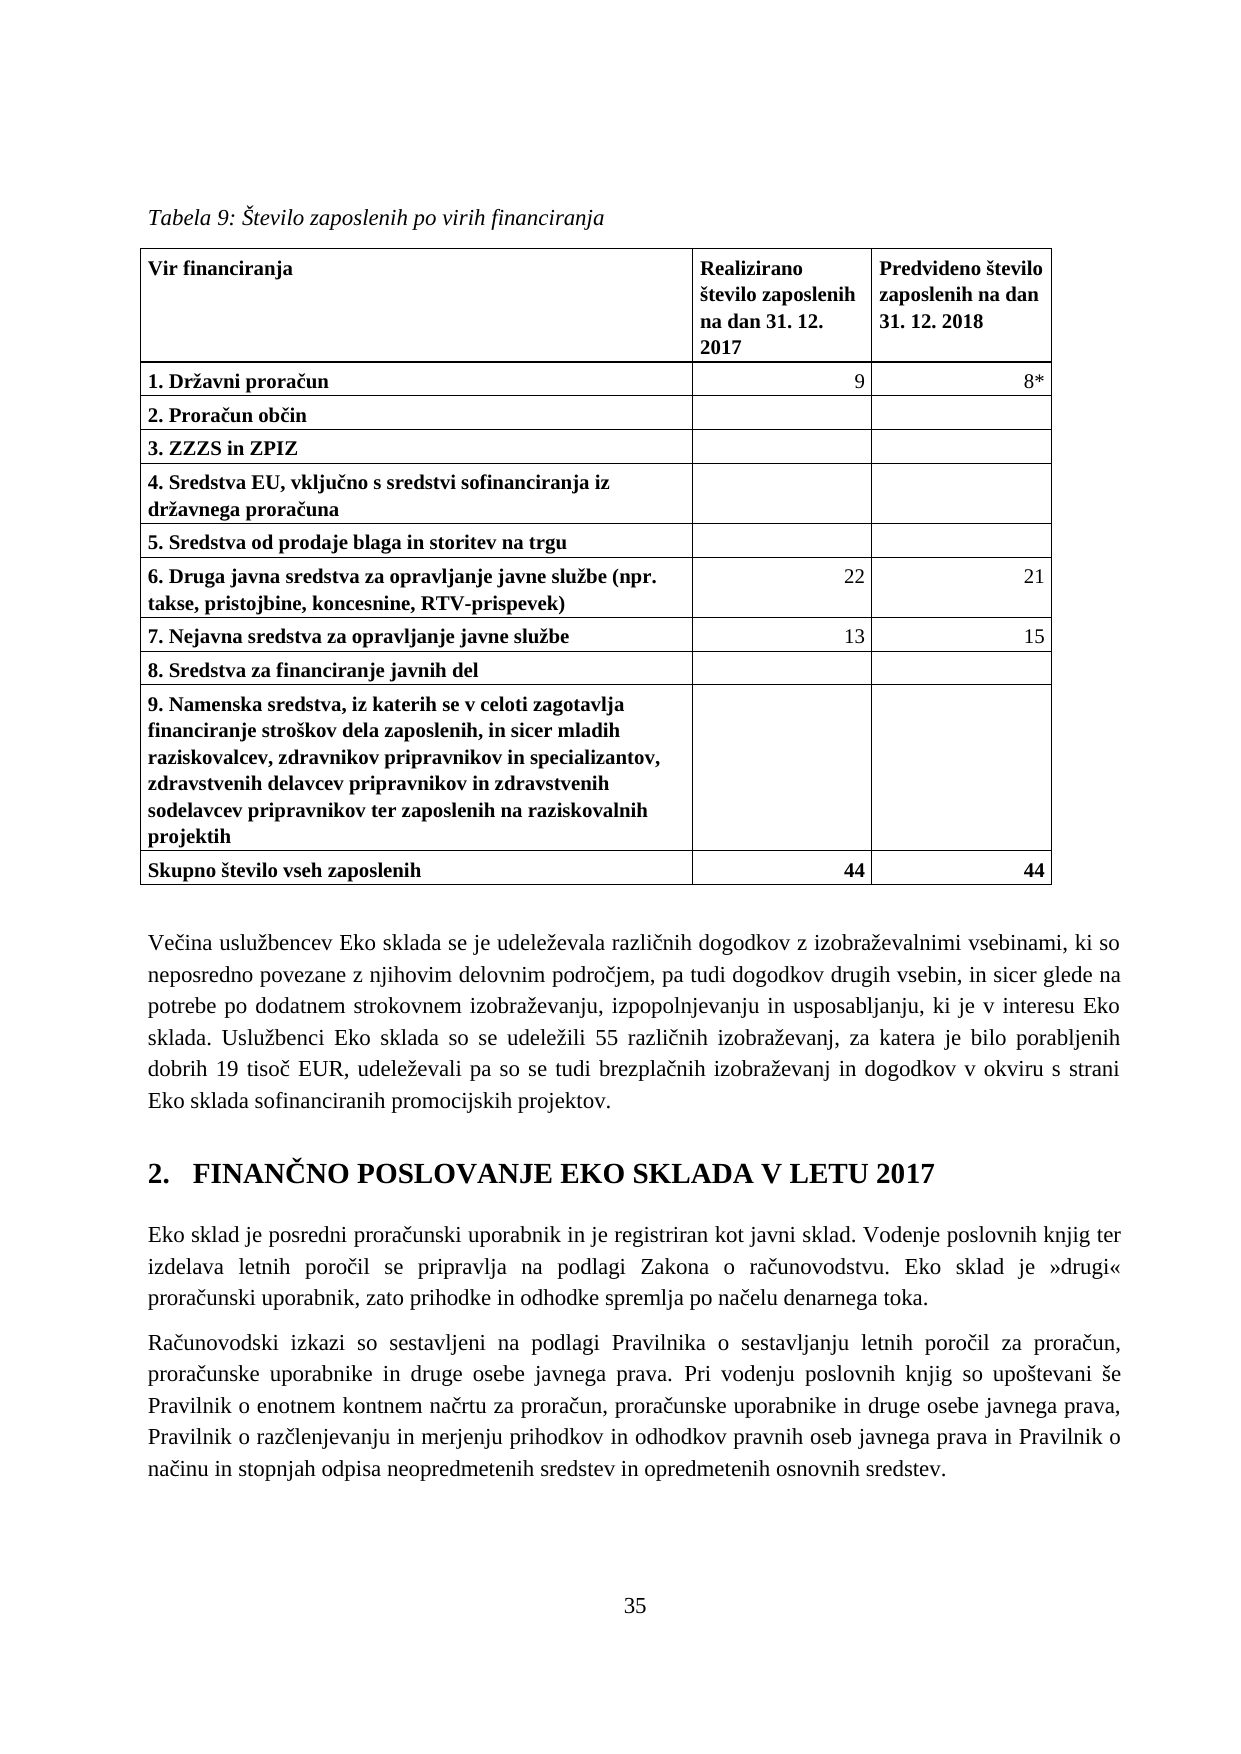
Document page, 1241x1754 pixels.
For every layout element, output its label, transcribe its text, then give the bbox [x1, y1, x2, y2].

text Eko sklad je posredni proračunski uporabnik in je registriran kot javni sklad. Vodenje poslovnih knjig ter izdelava letnih poročil se pripravlja na podlagi Zakona o računovodstvu. Eko sklad je »drugi« proračunski uporabnik, zato prihodke in odhodke spremlja po načelu denarnega toka. [148, 1221, 1122, 1311]
table_cell 6. Druga javna sredstva za opravljanje javne službe (npr. takse, pristojbine, koncesnine, RTV-prispevek) [141, 558, 692, 617]
table_cell 44 [693, 851, 871, 884]
table_cell 9 [693, 363, 871, 395]
table_header Vir financiranja [141, 249, 692, 361]
text Računovodski izkazi so sestavljeni na podlagi Pravilnika o sestavljanju letnih poročil za proračun, proračunske uporabnike in druge osebe javnega prava. Pri vodenju poslovnih knjig so upoštevani še Pravilnik o enotnem kontnem načrtu za proračun, proračunske uporabnike in druge osebe javnega prava, Pravilnik o razčlenjevanju in merjenju prihodkov in odhodkov pravnih oseb javnega prava in Pravilnik o načinu in stopnjah odpisa neopredmetenih sredstev in opredmetenih osnovnih sredstev. [148, 1328, 1122, 1481]
table_cell 1. Državni proračun [141, 363, 692, 395]
table_header Realizirano število zaposlenih na dan 31. 12. 2017 [693, 249, 871, 361]
table_cell 2. Proračun občin [141, 396, 692, 429]
table_cell 8. Sredstva za financiranje javnih del [141, 652, 692, 684]
table_cell [693, 430, 871, 463]
table_cell 9. Namenska sredstva, iz katerih se v celoti zagotavlja financiranje stroškov dela zaposlenih, in sicer mladih raziskovalcev, zdravnikov pripravnikov in specializantov, zdravstvenih delavcev pripravnikov in zdravstvenih sodelavcev pripravnikov ter zaposlenih na raziskovalnih projektih [141, 685, 692, 850]
text Večina uslužbencev Eko sklada se je udeleževala različnih dogodkov z izobraževalnimi vsebinami, ki so neposredno povezane z njihovim delovnim področjem, pa tudi dogodkov drugih vsebin, in sicer glede na potrebe po dodatnem strokovnem izobraževanju, izpopolnjevanju in usposabljanju, ki je v interesu Eko sklada. Uslužbenci Eko sklada so se udeležili 55 različnih izobraževanj, za katera je bilo porabljenih dobrih 19 tisoč EUR, udeleževali pa so se tudi brezplačnih izobraževanj in dogodkov v okviru s strani Eko sklada sofinanciranih promocijskih projektov. [148, 929, 1122, 1113]
table_cell [872, 524, 1051, 557]
table_cell [872, 464, 1051, 523]
table_cell [693, 652, 871, 684]
subtitle Finančno poslovanje Eko sklada v letu 2017 [148, 1156, 1122, 1190]
table_cell 8* [872, 363, 1051, 395]
table_cell 21 [872, 558, 1051, 617]
table_cell [693, 524, 871, 557]
table_cell 7. Nejavna sredstva za opravljanje javne službe [141, 618, 692, 651]
table_cell Skupno število vseh zaposlenih [141, 851, 692, 884]
table_header Predvideno število zaposlenih na dan 31. 12. 2018 [872, 249, 1051, 361]
text Tabela 9: Število zaposlenih po virih financiranja [148, 204, 1122, 231]
table_cell [872, 685, 1051, 850]
table_cell [872, 396, 1051, 429]
table_cell [693, 396, 871, 429]
table_cell 3. ZZZS in ZPIZ [141, 430, 692, 463]
table_cell 22 [693, 558, 871, 617]
table_cell 13 [693, 618, 871, 651]
table_cell 44 [872, 851, 1051, 884]
table_cell 4. Sredstva EU, vključno s sredstvi sofinanciranja iz državnega proračuna [141, 464, 692, 523]
table_cell [872, 652, 1051, 684]
table_cell 5. Sredstva od prodaje blaga in storitev na trgu [141, 524, 692, 557]
table_cell [872, 430, 1051, 463]
table_cell [693, 464, 871, 523]
table_cell [693, 685, 871, 850]
table_cell 15 [872, 618, 1051, 651]
